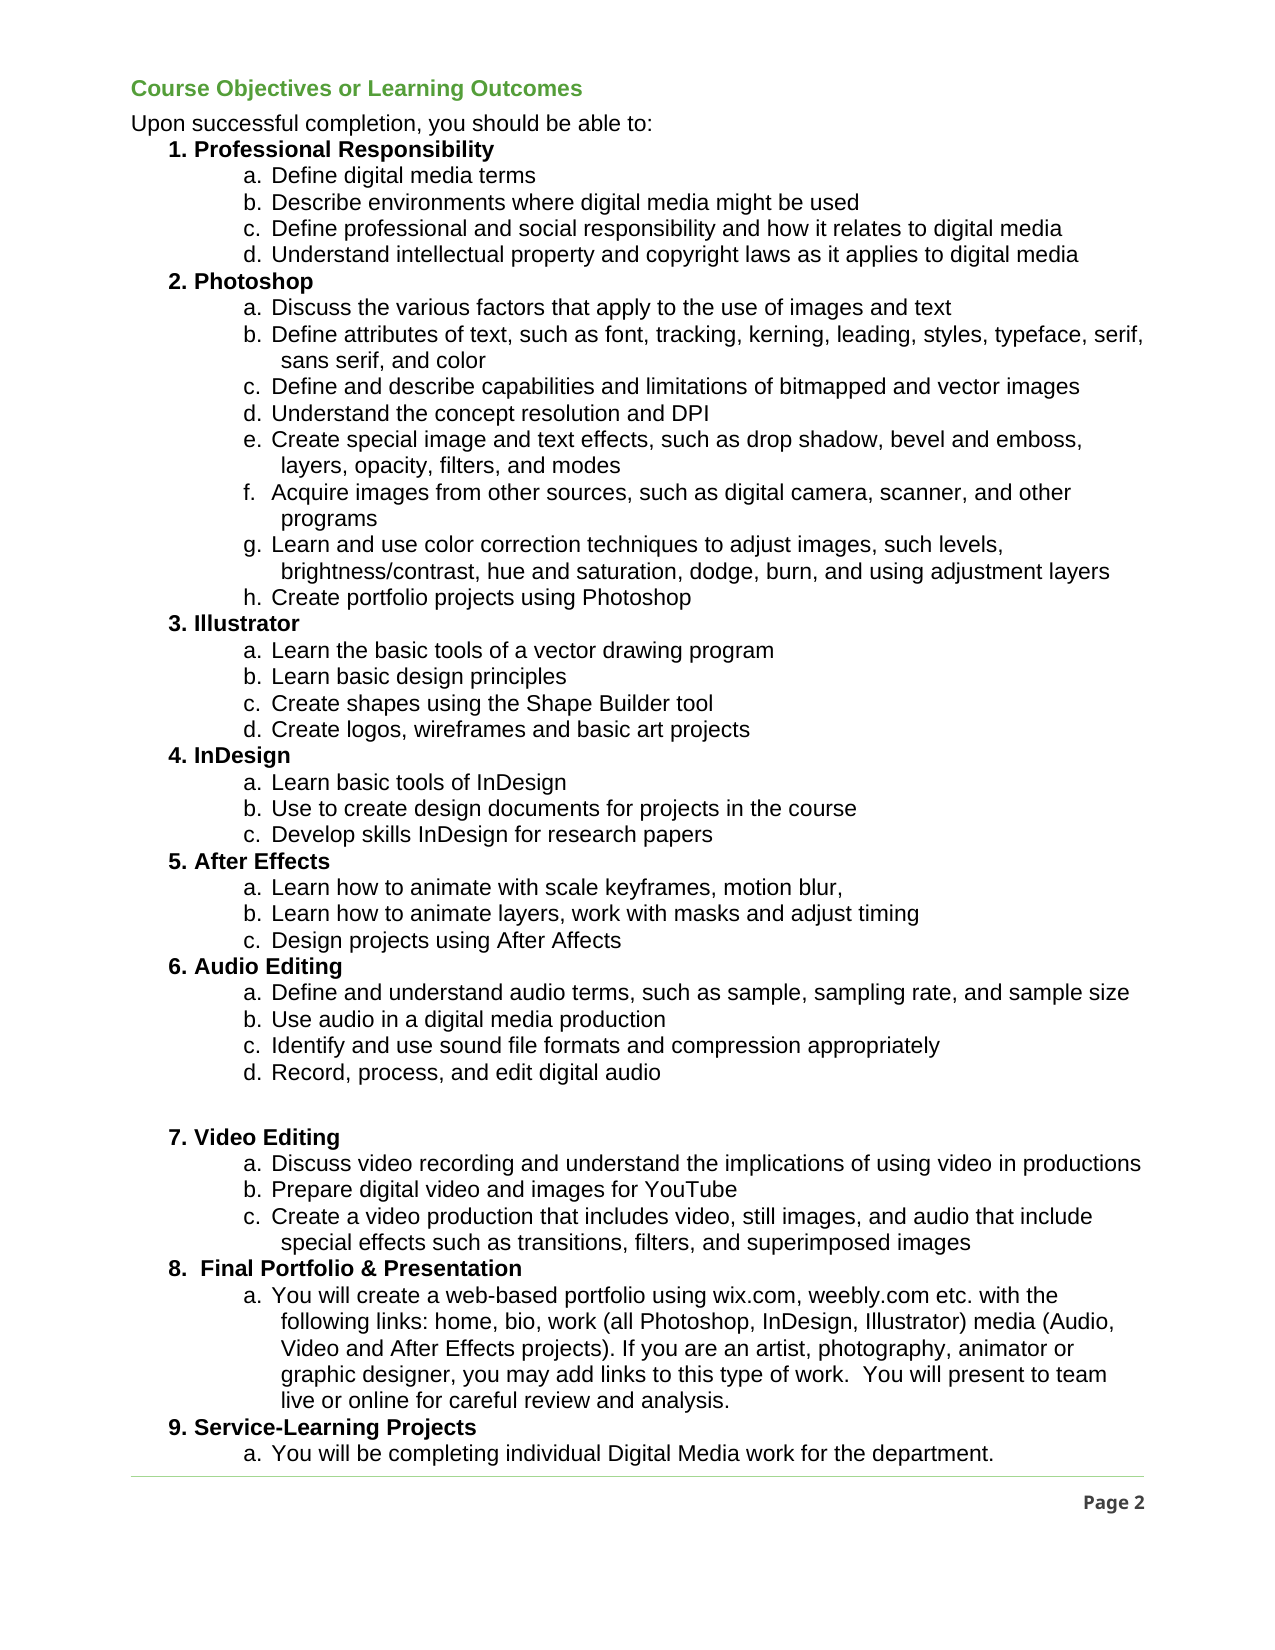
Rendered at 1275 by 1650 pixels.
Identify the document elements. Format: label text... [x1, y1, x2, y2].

list InDesign [168, 742, 1144, 768]
text Upon successful completion, you should be able to: [131, 110, 1144, 136]
list Define professional and social responsibility and how it relates to digital media [243, 215, 1144, 241]
list Illustrator [168, 610, 1144, 637]
list Define digital media terms [243, 162, 1144, 189]
list Understand the concept resolution and DPI [243, 399, 1144, 426]
list You will create a web-based portfolio using wix.com, weebly.com etc. with the following links: home, bio, work (all Photoshop, InDesign, Illustrator) media (Audio, Video and After Effects projects). If you are an artist, photography, animator or graphic designer, you may add links to this type of work. You will present to team live or online for careful review and analysis. [243, 1282, 1144, 1413]
list Design projects using After Affects [243, 927, 1144, 953]
list Develop skills InDesign for research papers [243, 821, 1144, 848]
list Use to create design documents for projects in the course [243, 795, 1144, 821]
list Create shapes using the Shape Builder tool [243, 689, 1144, 716]
list Create special image and text effects, such as drop shadow, bevel and emboss, layers, opacity, filters, and modes [243, 426, 1144, 479]
list Audio Editing [168, 953, 1144, 979]
list Discuss video recording and understand the implications of using video in productions [243, 1150, 1144, 1176]
list Create portfolio projects using Photoshop [243, 584, 1144, 610]
list Define attributes of text, such as font, tracking, kerning, leading, styles, typeface, serif, sans serif, and color [243, 321, 1144, 373]
list Learn the basic tools of a vector drawing program [243, 637, 1144, 663]
list Define and describe capabilities and limitations of bitmapped and vector images [243, 373, 1144, 399]
list Acquire images from other sources, such as digital camera, scanner, and other programs [243, 479, 1144, 531]
list Learn basic tools of InDesign [243, 768, 1144, 795]
list Learn basic design principles [243, 663, 1144, 689]
list Learn and use color correction techniques to adjust images, such levels, brightness/contrast, hue and saturation, dodge, burn, and using adjustment layers [243, 531, 1144, 584]
list Prepare digital video and images for YouTube [243, 1176, 1144, 1203]
list Learn how to animate layers, work with masks and adjust timing [243, 900, 1144, 927]
subtitle Course Objectives or Learning Outcomes [131, 75, 1144, 101]
list Define and understand audio terms, such as sample, sampling rate, and sample size [243, 979, 1144, 1006]
list After Effects [168, 848, 1144, 874]
list Use audio in a digital media production [243, 1006, 1144, 1032]
list You will be completing individual Digital Media work for the department. [243, 1440, 1144, 1466]
list Photoshop [168, 268, 1144, 294]
list Create logos, wireframes and basic art projects [243, 716, 1144, 742]
list Video Editing [168, 1124, 1144, 1150]
list Learn how to animate with scale keyframes, motion blur, [243, 874, 1144, 900]
list Service-Learning Projects [168, 1413, 1144, 1440]
list Discuss the various factors that apply to the use of images and text [243, 294, 1144, 321]
list Create a video production that includes video, still images, and audio that include special effects such as transitions, filters, and superimposed images [243, 1203, 1144, 1255]
list Understand intellectual property and copyright laws as it applies to digital media [243, 241, 1144, 268]
list Record, process, and edit digital audio [243, 1058, 1144, 1085]
list Professional Responsibility [168, 136, 1144, 162]
list Final Portfolio & Presentation [168, 1255, 1144, 1282]
list Identify and use sound file formats and compression appropriately [243, 1032, 1144, 1058]
list Describe environments where digital media might be used [243, 189, 1144, 215]
